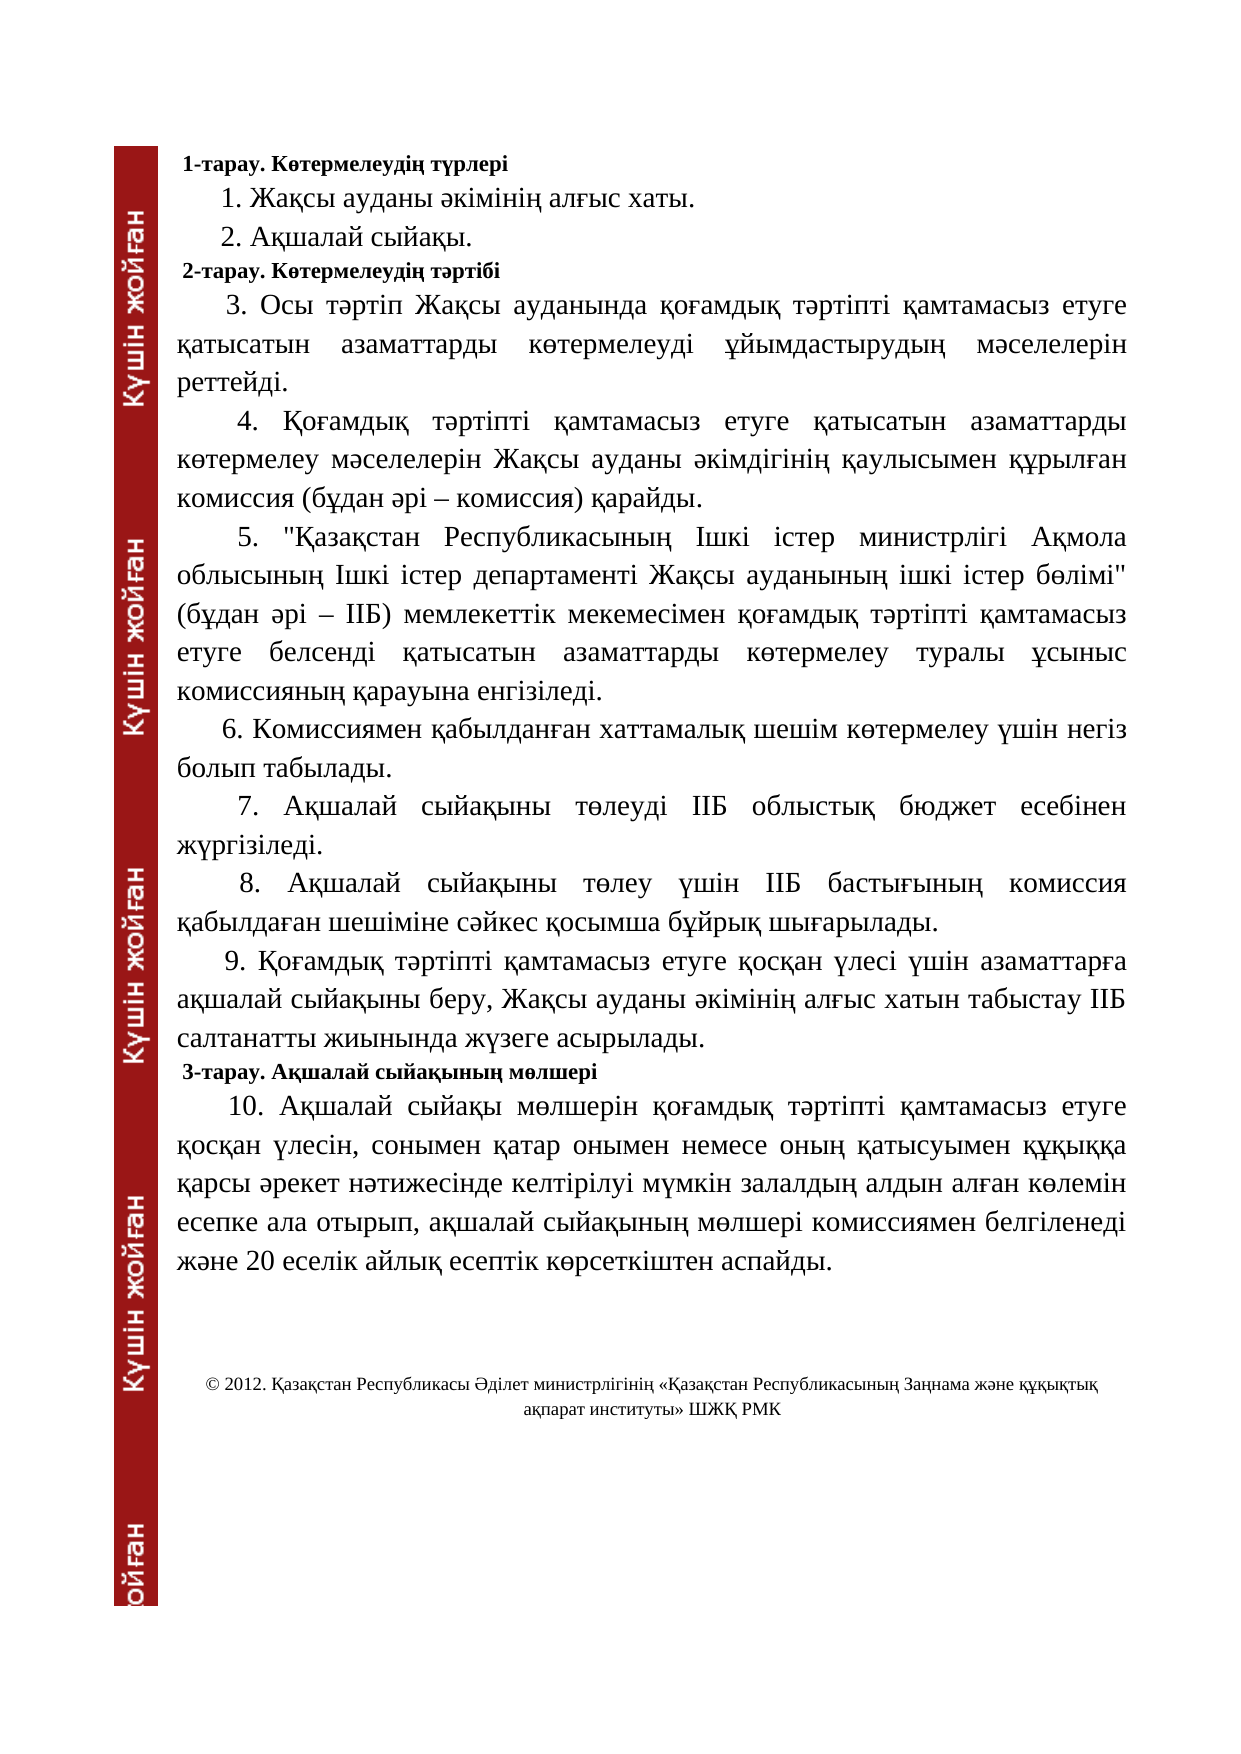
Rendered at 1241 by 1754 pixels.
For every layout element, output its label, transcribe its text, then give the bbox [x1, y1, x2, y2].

text 4. Қоғамдық тәртіпті қамтамасыз етуге қатысатын азаматтарды көтермелеу мәселелерін Жақсы ауданы әкімдігінің қаулысымен құрылған комиссия (бұдан әрі – комиссия) қарайды. [112, 403, 1128, 514]
picture [114, 783, 158, 788]
text 7. Ақшалай сыйақыны төлеуді ІІБ облыстық бюджет есебінен жүргізіледі. [112, 788, 1128, 861]
picture [114, 1419, 158, 1606]
text 2-тарау. Көтермелеудің тәртібі [112, 257, 1128, 284]
text 9. Қоғамдық тәртіпті қамтамасыз етуге қосқан үлесі үшін азаматтарға ақшалай сыйақыны беру, Жақсы ауданы әкімінің алғыс хатын табыстау ІІБ салтанатты жиынында жүзеге асырылады. [112, 943, 1128, 1053]
text 1. Жақсы ауданы әкімінің алғыс хаты. [112, 180, 1128, 214]
picture [114, 514, 158, 519]
picture [114, 861, 158, 866]
picture [114, 1053, 158, 1058]
picture [114, 938, 158, 943]
text 6. Комиссиямен қабылданған хаттамалық шешім көтермелеу үшін негіз болып табылады. [112, 711, 1128, 783]
picture [114, 252, 158, 257]
text © 2012. Қазақстан Республикасы Әділет министрлігінің «Қазақстан Республикасының Заңнама және құқықтық ақпарат институты» ШЖҚ РМК [112, 1373, 1128, 1419]
text 10. Ақшалай сыйақы мөлшерін қоғамдық тәртіпті қамтамасыз етуге қосқан үлесін, сонымен қатар онымен немесе оның қатысуымен құқыққа қарсы әрекет нәтижесінде келтірілуі мүмкін залалдың алдын алған көлемін есепке ала отырып, ақшалай сыйақының мөлшері комиссиямен белгіленеді және 20 еселік айлық есептік көрсеткіштен аспайды. [112, 1088, 1128, 1276]
text 3. Осы тәртіп Жақсы ауданында қоғамдық тәртіпті қамтамасыз етуге қатысатын азаматтарды көтермелеуді ұйымдастырудың мәселелерін реттейді. [112, 287, 1128, 398]
text 2. Ақшалай сыйақы. [112, 219, 1128, 252]
picture [114, 176, 158, 180]
text 8. Ақшалай сыйақыны төлеу үшін ІІБ бастығының комиссия қабылдаған шешіміне сәйкес қосымша бұйрық шығарылады. [112, 866, 1128, 938]
text 5. "Қазақстан Республикасының Ішкі істер министрлігі Ақмола облысының Ішкі істер департаменті Жақсы ауданының ішкі істер бөлімі" (бұдан әрі – ІІБ) мемлекеттік мекемесімен қоғамдық тәртіпті қамтамасыз етуге белсенді қатысатын азаматтарды көтермелеу туралы ұсыныс комиссияның қарауына енгізіледі. [112, 519, 1128, 706]
picture [114, 214, 158, 219]
picture [114, 398, 158, 403]
text 3-тарау. Ақшалай сыйақының мөлшері [112, 1058, 1128, 1085]
picture [114, 1276, 158, 1373]
picture [114, 706, 158, 711]
text 1-тарау. Көтермелеудің түрлері [112, 150, 1128, 176]
picture [114, 146, 158, 150]
